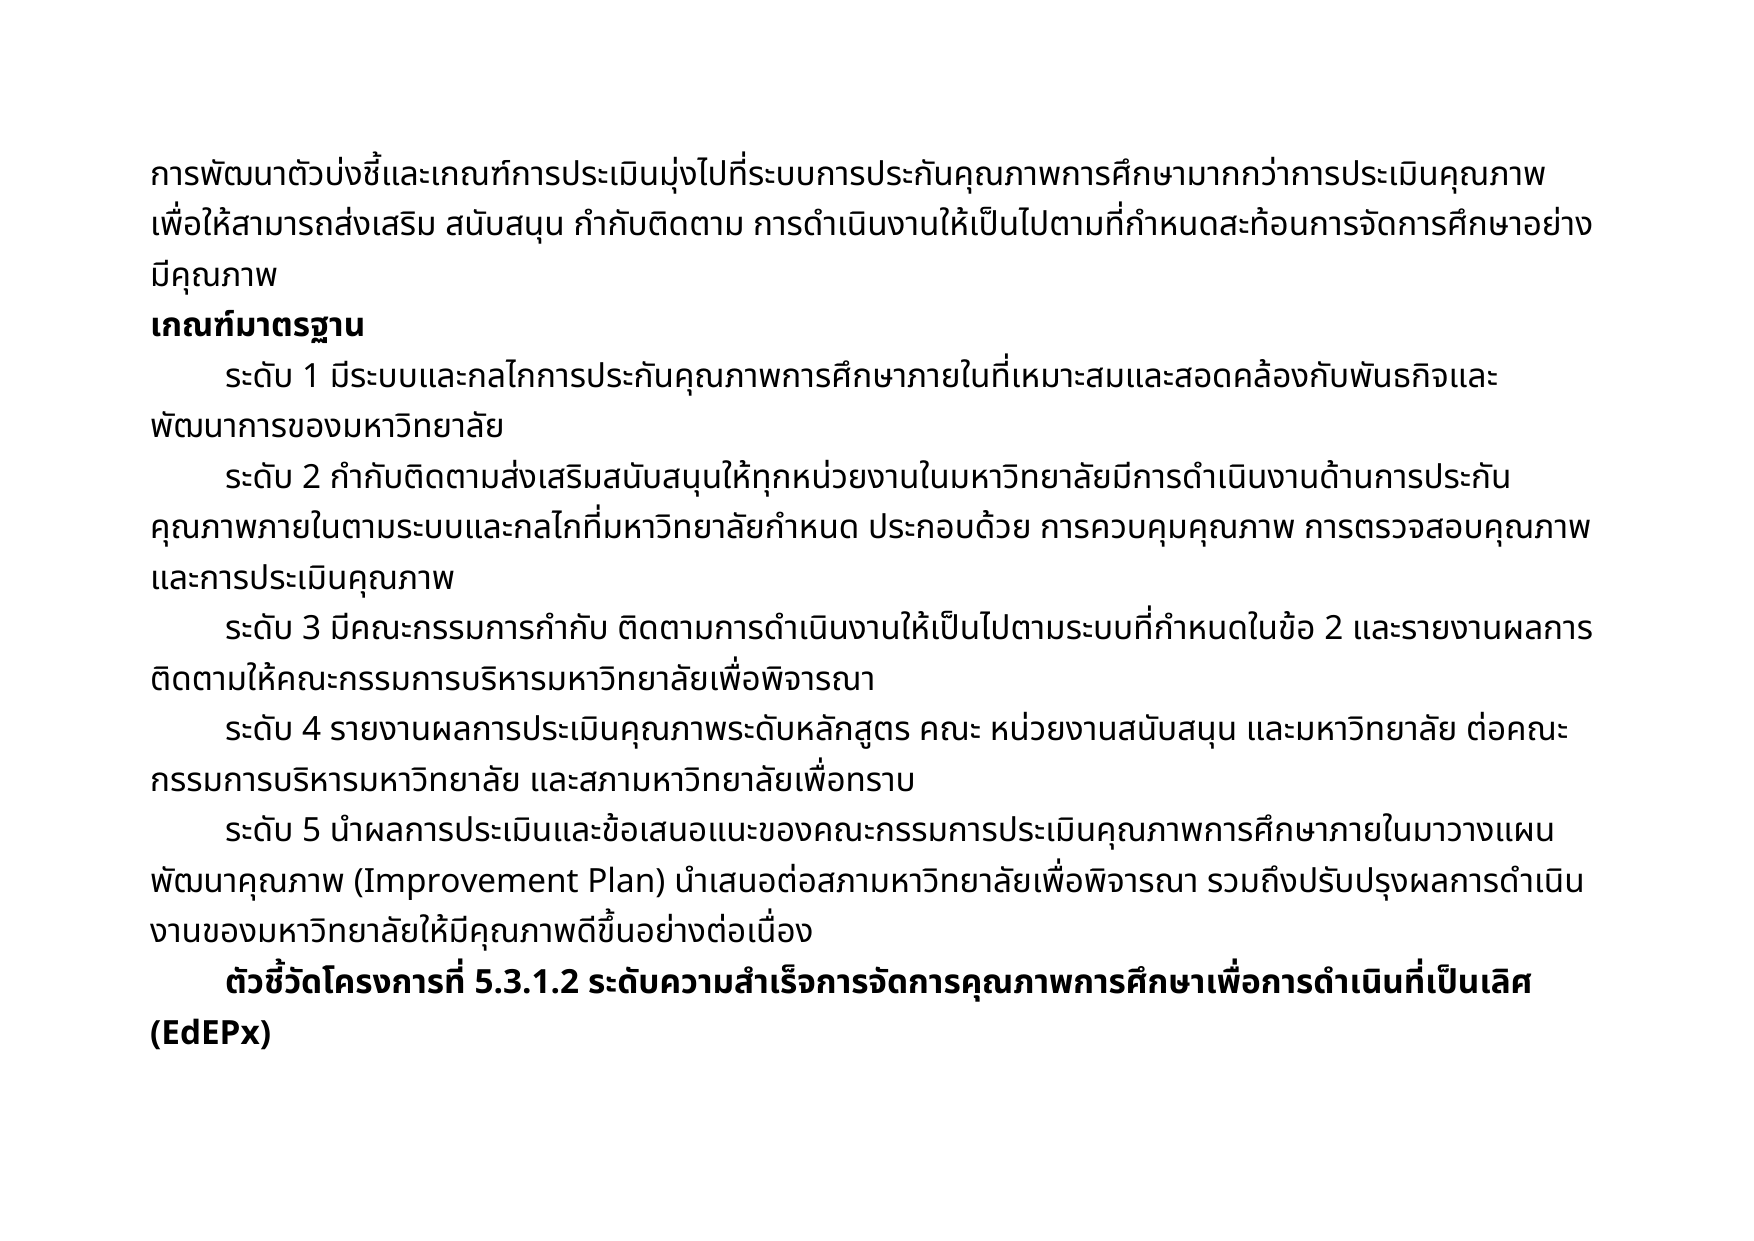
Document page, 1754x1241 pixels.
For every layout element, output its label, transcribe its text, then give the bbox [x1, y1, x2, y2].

text ระดับ 3 มีคณะกรรมการกำกับ ติดตามการดำเนินงานให้เป็นไปตามระบบที่กำหนดในข้อ 2 และรายงานผลการติดตามให้คณะกรรมการบริหารมหาวิทยาลัยเพื่อพิจารณา [150, 604, 1604, 705]
text ตัวชี้วัดโครงการที่ 5.3.1.2 ระดับความสำเร็จการจัดการคุณภาพการศึกษาเพื่อการดำเนินที่เป็นเลิศ (EdEPx) [150, 958, 1604, 1054]
text ระดับ 2 กำกับติดตามส่งเสริมสนับสนุนให้ทุกหน่วยงานในมหาวิทยาลัยมีการดำเนินงานด้านการประกันคุณภาพภายในตามระบบและกลไกที่มหาวิทยาลัยกำหนด ประกอบด้วย การควบคุมคุณภาพ การตรวจสอบคุณภาพ และการประเมินคุณภาพ [150, 453, 1604, 604]
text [150, 150, 1604, 301]
text ระดับ 1 มีระบบและกลไกการประกันคุณภาพการศึกษาภายในที่เหมาะสมและสอดคล้องกับพันธกิจและพัฒนาการของมหาวิทยาลัย [150, 352, 1604, 453]
text ระดับ 5 นำผลการประเมินและข้อเสนอแนะของคณะกรรมการประเมินคุณภาพการศึกษาภายในมาวางแผนพัฒนาคุณภาพ (Improvement Plan) นำเสนอต่อสภามหาวิทยาลัยเพื่อพิจารณา รวมถึงปรับปรุงผลการดำเนินงานของมหาวิทยาลัยให้มีคุณภาพดีขึ้นอย่างต่อเนื่อง [150, 806, 1604, 958]
text เกณฑ์มาตรฐาน [150, 301, 1604, 352]
text ระดับ 4 รายงานผลการประเมินคุณภาพระดับหลักสูตร คณะ หน่วยงานสนับสนุน และมหาวิทยาลัย ต่อคณะกรรมการบริหารมหาวิทยาลัย และสภามหาวิทยาลัยเพื่อทราบ [150, 705, 1604, 806]
